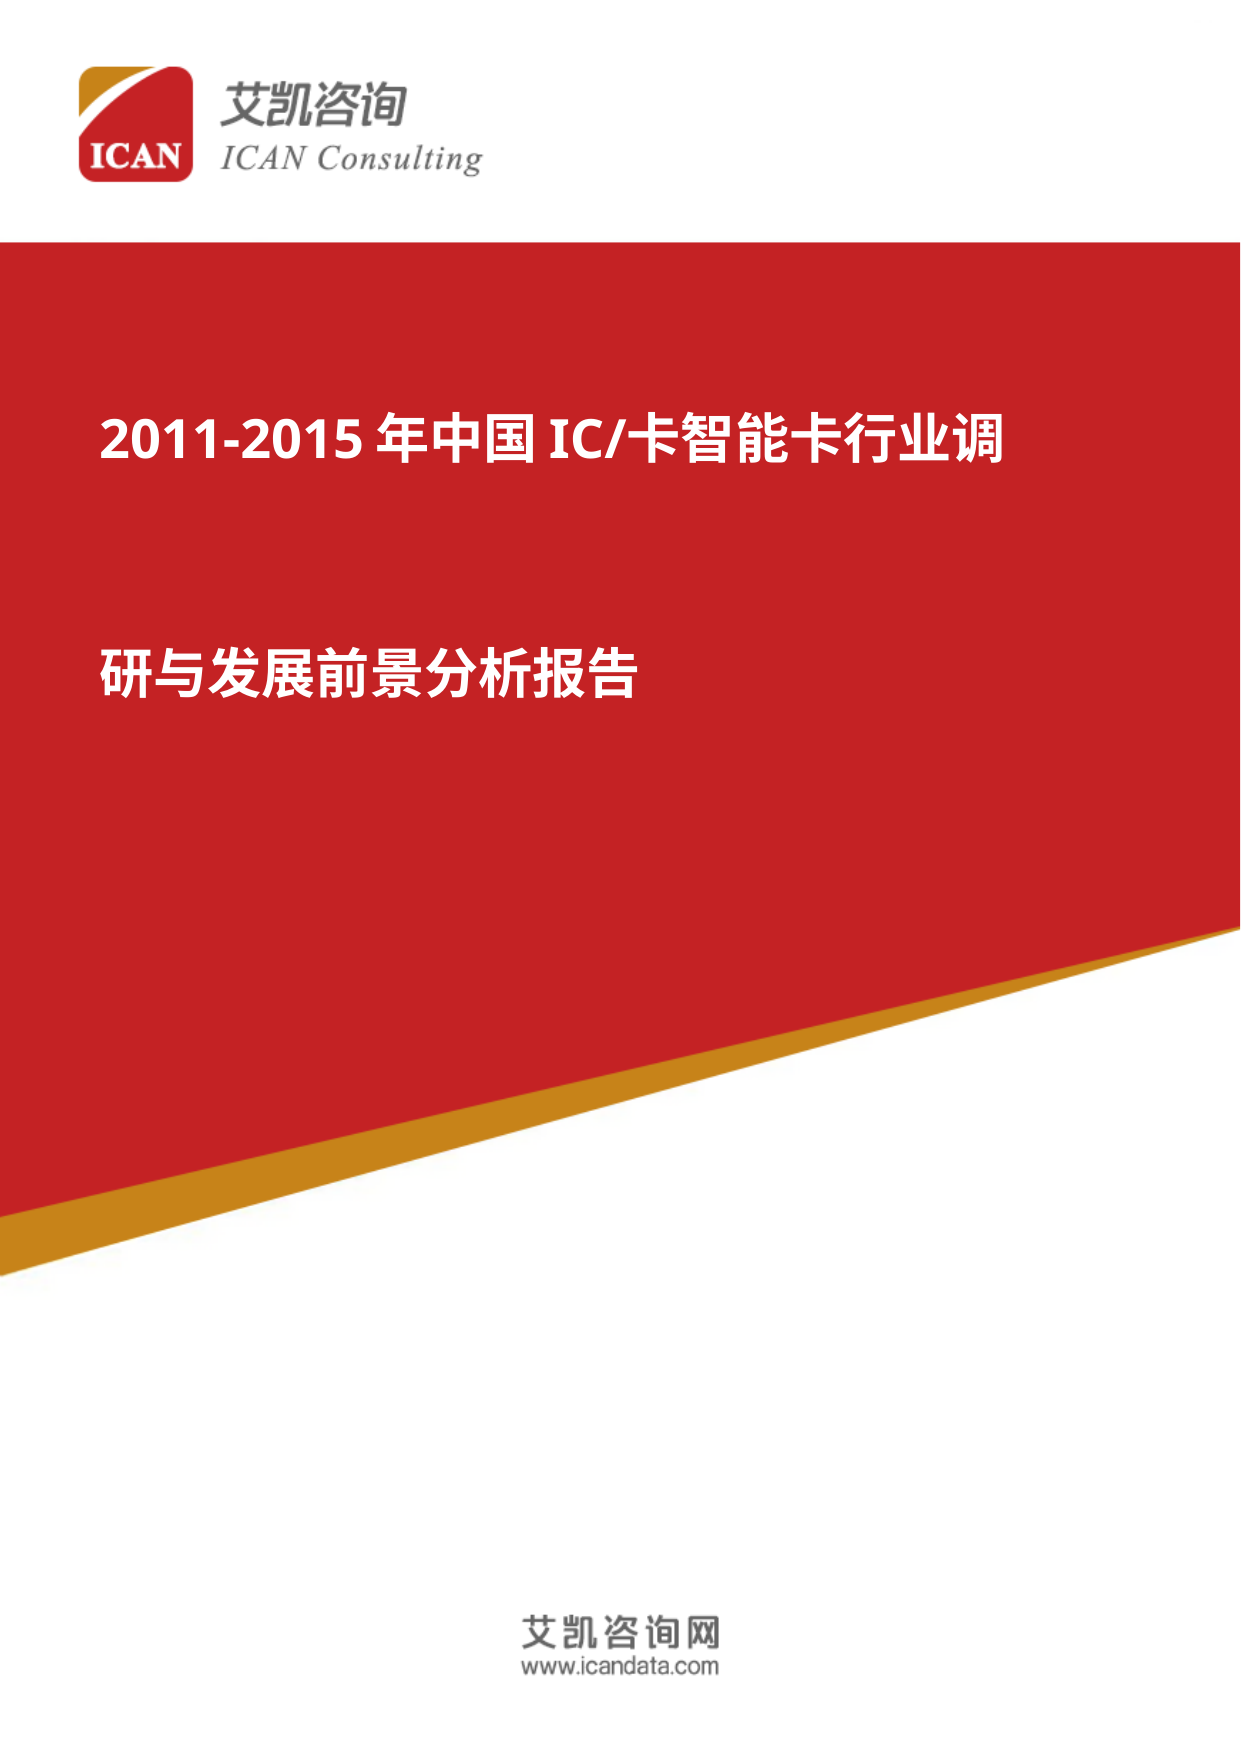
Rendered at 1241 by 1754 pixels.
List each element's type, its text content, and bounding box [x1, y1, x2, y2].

picture [0, 5, 1241, 1754]
subtitle 2011-2015年中国IC/卡智能卡行业调研与发展前景分析报告 [99, 386, 1053, 718]
